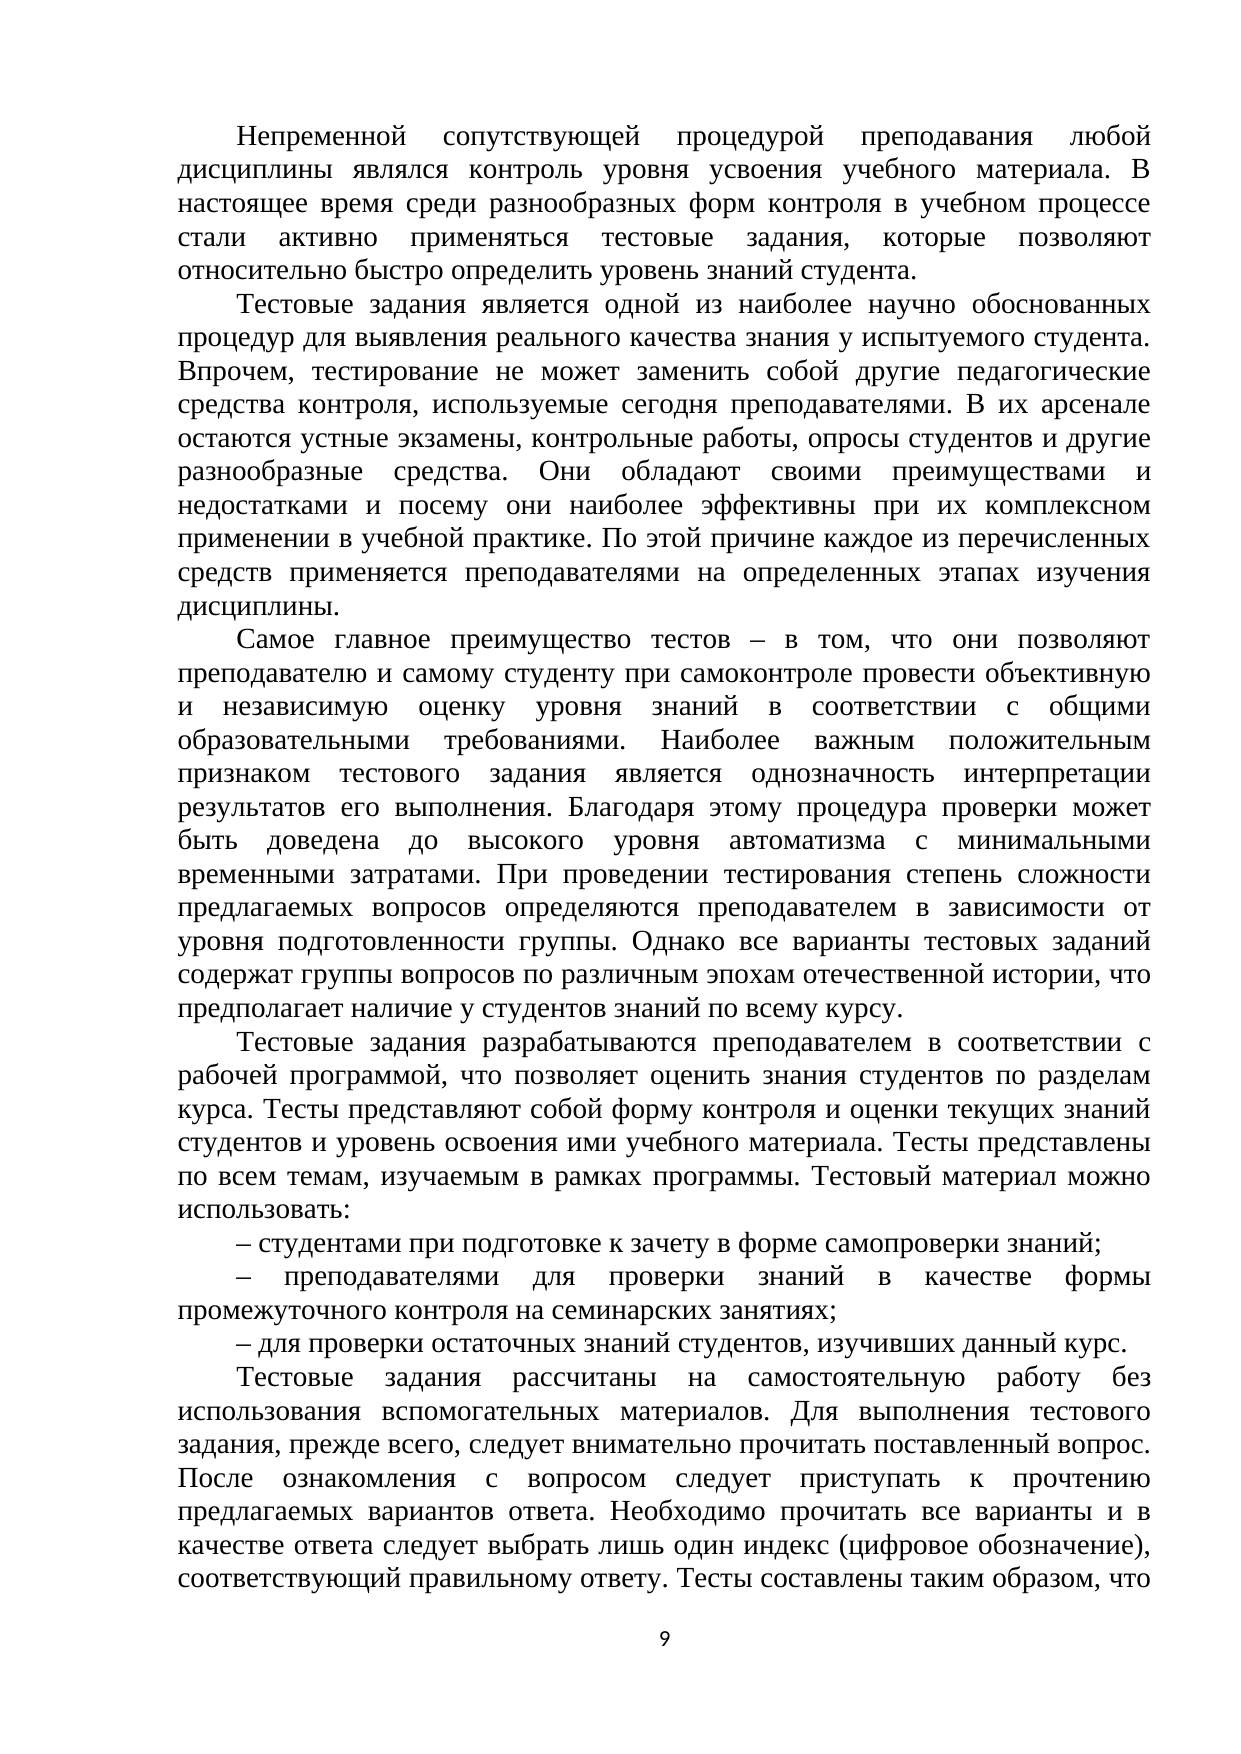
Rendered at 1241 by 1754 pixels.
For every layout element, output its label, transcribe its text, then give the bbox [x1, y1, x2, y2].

text – для проверки остаточных знаний студентов, изучивших данный курс. [177, 1326, 1152, 1359]
text Непременной сопутствующей процедурой преподавания любой дисциплины являлся контроль уровня усвоения учебного материала. В настоящее время среди разнообразных форм контроля в учебном процессе стали активно применяться тестовые задания, которые позволяют относительно быстро определить уровень знаний студента. [177, 118, 1152, 286]
text – студентами при подготовке к зачету в форме самопроверки знаний; [177, 1225, 1152, 1258]
text – преподавателями для проверки знаний в качестве формы промежуточного контроля на семинарских занятиях; [177, 1258, 1152, 1326]
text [177, 1359, 1152, 1594]
text Тестовые задания разрабатываются преподавателем в соответствии с рабочей программой, что позволяет оценить знания студентов по разделам курса. Тесты представляют собой форму контроля и оценки текущих знаний студентов и уровень освоения ими учебного материала. Тесты представлены по всем темам, изучаемым в рамках программы. Тестовый материал можно использовать: [177, 1024, 1152, 1225]
text Самое главное преимущество тестов – в том, что они позволяют преподавателю и самому студенту при самоконтроле провести объективную и независимую оценку уровня знаний в соответствии с общими образовательными требованиями. Наиболее важным положительным признаком тестового задания является однозначность интерпретации результатов его выполнения. Благодаря этому процедура проверки может быть доведена до высокого уровня автоматизма с минимальными временными затратами. При проведении тестирования степень сложности предлагаемых вопросов определяются преподавателем в зависимости от уровня подготовленности группы. Однако все варианты тестовых заданий содержат группы вопросов по различным эпохам отечественной истории, что предполагает наличие у студентов знаний по всему курсу. [177, 621, 1152, 1024]
text Тестовые задания является одной из наиболее научно обоснованных процедур для выявления реального качества знания у испытуемого студента. Впрочем, тестирование не может заменить собой другие педагогические средства контроля, используемые сегодня преподавателями. В их арсенале остаются устные экзамены, контрольные работы, опросы студентов и другие разнообразные средства. Они обладают своими преимуществами и недостатками и посему они наиболее эффективны при их комплексном применении в учебной практике. По этой причине каждое из перечисленных средств применяется преподавателями на определенных этапах изучения дисциплины. [177, 286, 1152, 621]
